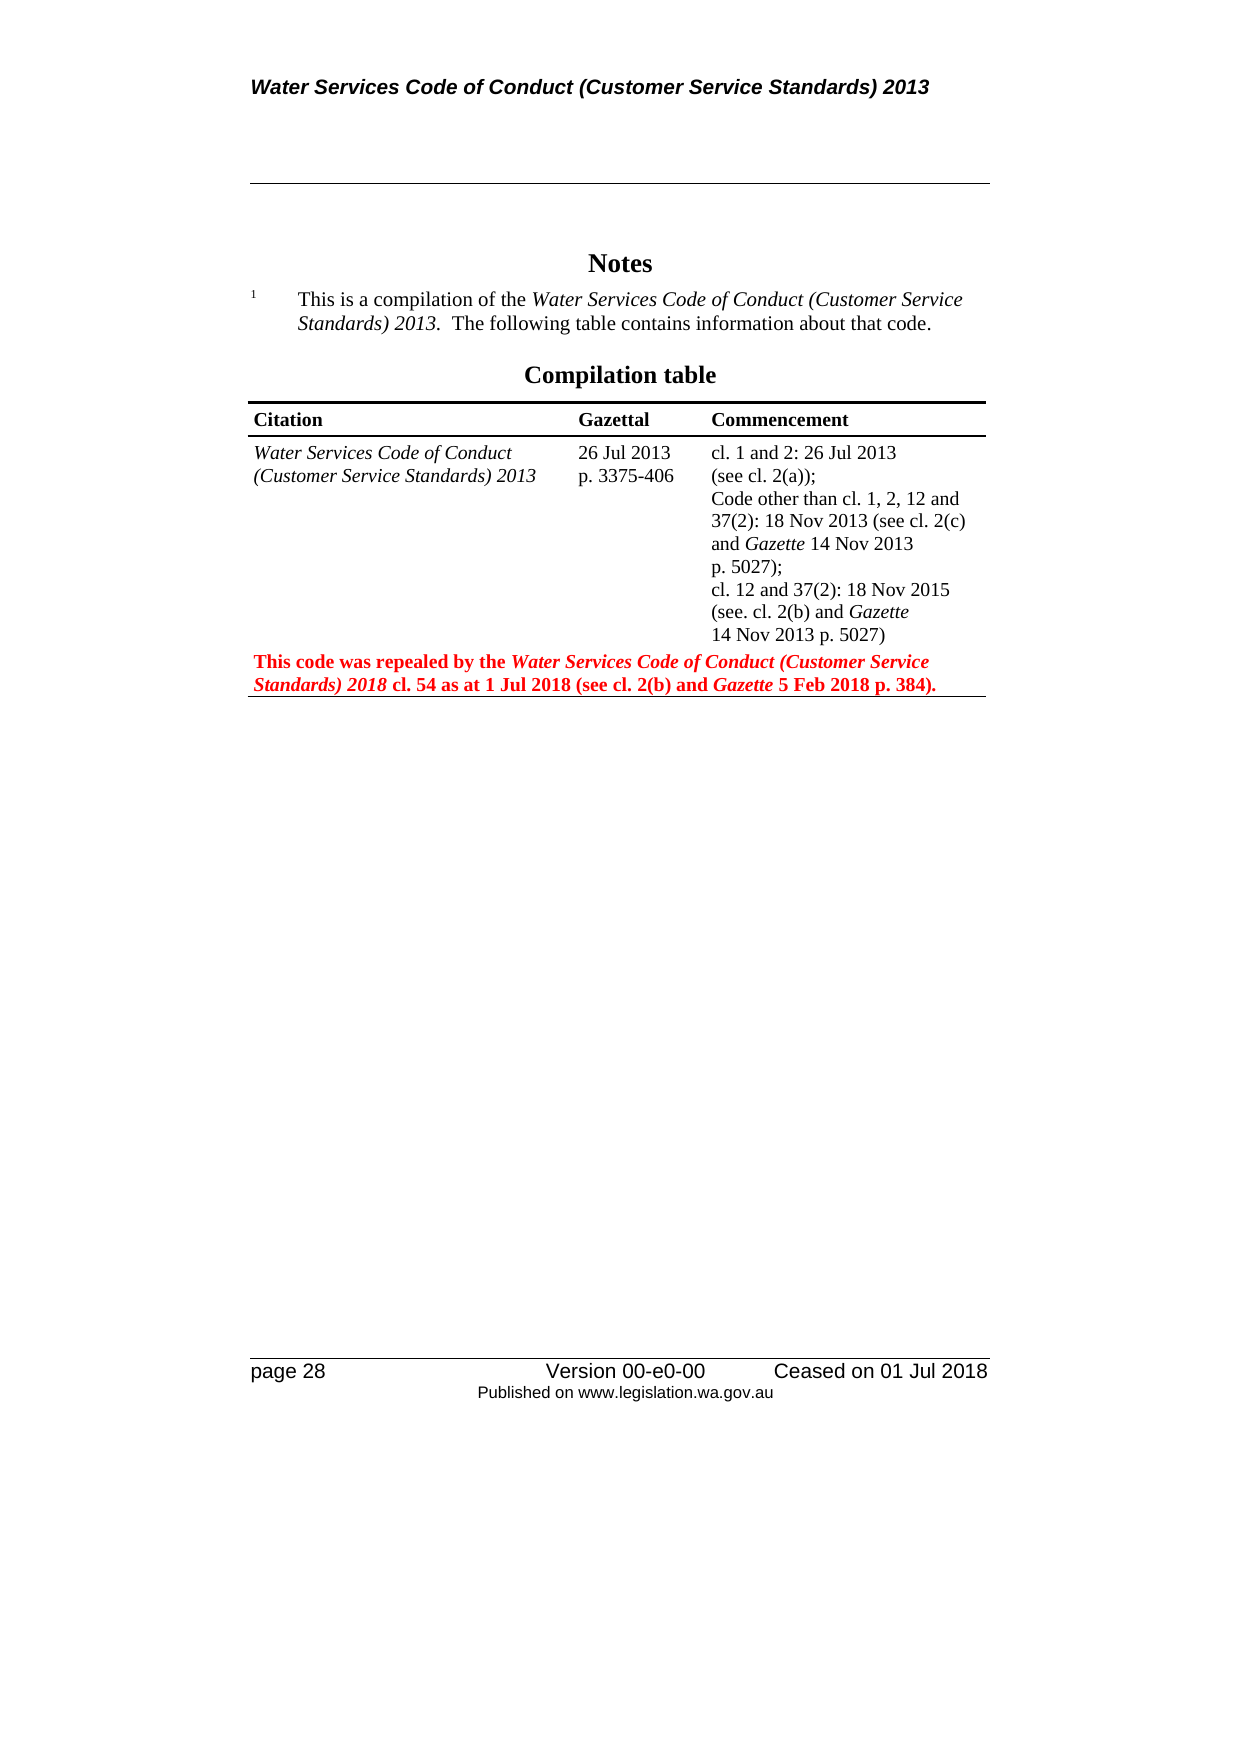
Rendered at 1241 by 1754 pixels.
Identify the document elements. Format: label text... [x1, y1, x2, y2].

subtitle Notes [250, 247, 990, 279]
table_cell cl. 1 and 2: 26 Jul 2013 (see cl. 2(a)); Code other than cl. 1, 2, 12 and 37(2): 18 Nov 2013 (see cl. 2(c) and Gazette 14 Nov 2013 p. 5027); cl. 12 and 37(2): 18 Nov 2015 (see. cl. 2(b) and Gazette 14 Nov 2013 p. 5027) [705, 437, 986, 650]
table_header Gazettal [572, 404, 705, 434]
table_header Citation [248, 404, 572, 434]
text 1 This is a compilation of the Water Services Code of Conduct (Customer Service Standards) 2013. The following table contains information about that code. [250, 287, 990, 335]
subtitle Compilation table [250, 360, 990, 389]
table_cell This code was repealed by the Water Services Code of Conduct (Customer Service Standards) 2018 cl. 54 as at 1 Jul 2018 (see cl. 2(b) and Gazette 5 Feb 2018 p. 384). [248, 650, 986, 696]
table_cell Water Services Code of Conduct (Customer Service Standards) 2013 [248, 437, 572, 650]
table_cell 26 Jul 2013 p. 3375-406 [572, 437, 705, 650]
table_header Commencement [705, 404, 986, 434]
